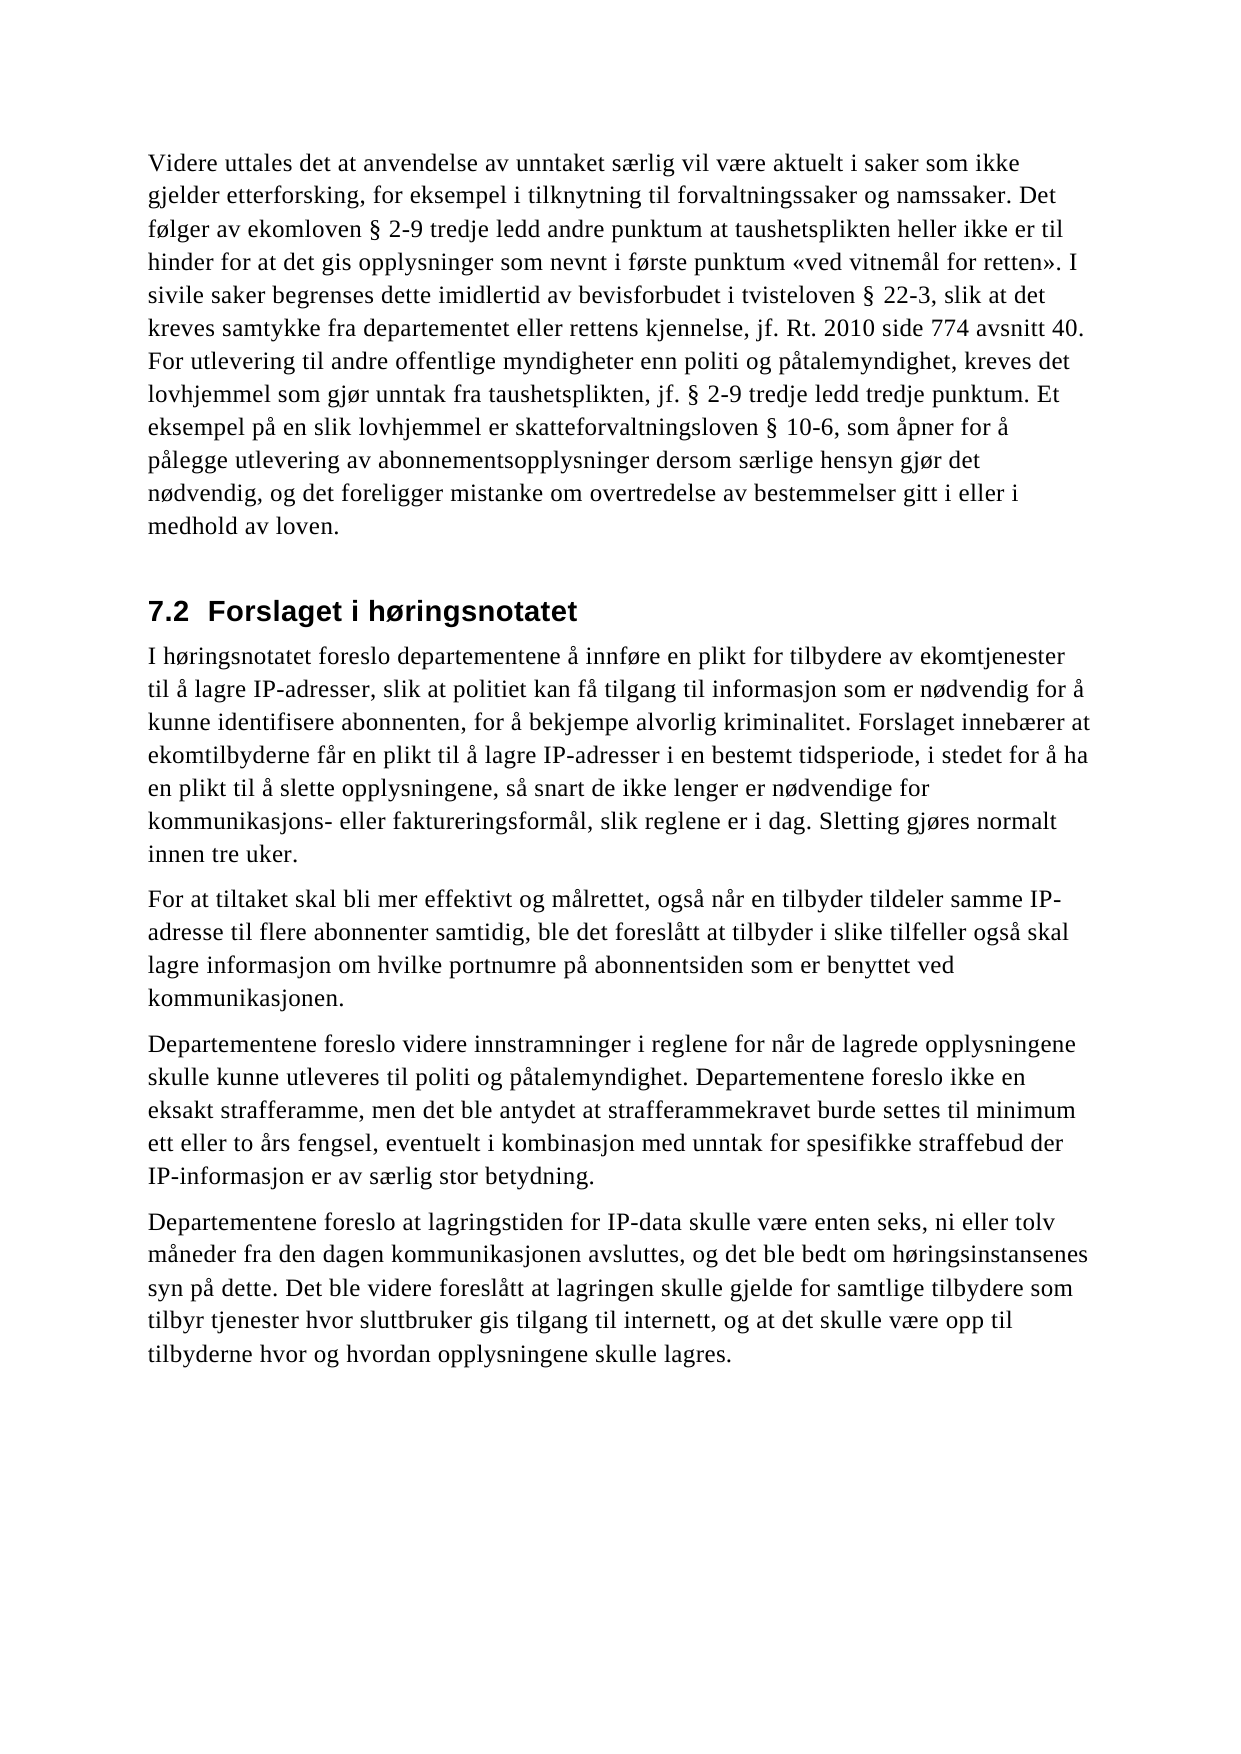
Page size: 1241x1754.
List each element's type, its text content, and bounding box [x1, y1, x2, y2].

text Departementene foreslo videre innstramninger i reglene for når de lagrede opplysningene skulle kunne utleveres til politi og påtalemyndighet. Departementene foreslo ikke en eksakt strafferamme, men det ble antydet at strafferammekravet burde settes til minimum ett eller to års fengsel, eventuelt i kombinasjon med unntak for spesifikke straffebud der IP-informasjon er av særlig stor betydning. [148, 1029, 1093, 1190]
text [148, 148, 1093, 539]
text For at tiltaket skal bli mer effektivt og målrettet, også når en tilbyder tildeler samme IP-adresse til flere abonnenter samtidig, ble det foreslått at tilbyder i slike tilfeller også skal lagre informasjon om hvilke portnumre på abonnentsiden som er benyttet ved kommunikasjonen. [148, 884, 1093, 1012]
subtitle Forslaget i høringsnotatet [148, 594, 1093, 627]
text I høringsnotatet foreslo departementene å innføre en plikt for tilbydere av ekomtjenester til å lagre IP-adresser, slik at politiet kan få tilgang til informasjon som er nødvendig for å kunne identifisere abonnenten, for å bekjempe alvorlig kriminalitet. Forslaget innebærer at ekomtilbyderne får en plikt til å lagre IP-adresser i en bestemt tidsperiode, i stedet for å ha en plikt til å slette opplysningene, så snart de ikke lenger er nødvendige for kommunikasjons- eller faktureringsformål, slik reglene er i dag. Sletting gjøres normalt innen tre uker. [148, 641, 1093, 868]
text Departementene foreslo at lagringstiden for IP-data skulle være enten seks, ni eller tolv måneder fra den dagen kommunikasjonen avsluttes, og det ble bedt om høringsinstansenes syn på dette. Det ble videre foreslått at lagringen skulle gjelde for samtlige tilbydere som tilbyr tjenester hvor sluttbruker gis tilgang til internett, og at det skulle være opp til tilbyderne hvor og hvordan opplysningene skulle lagres. [148, 1207, 1093, 1367]
